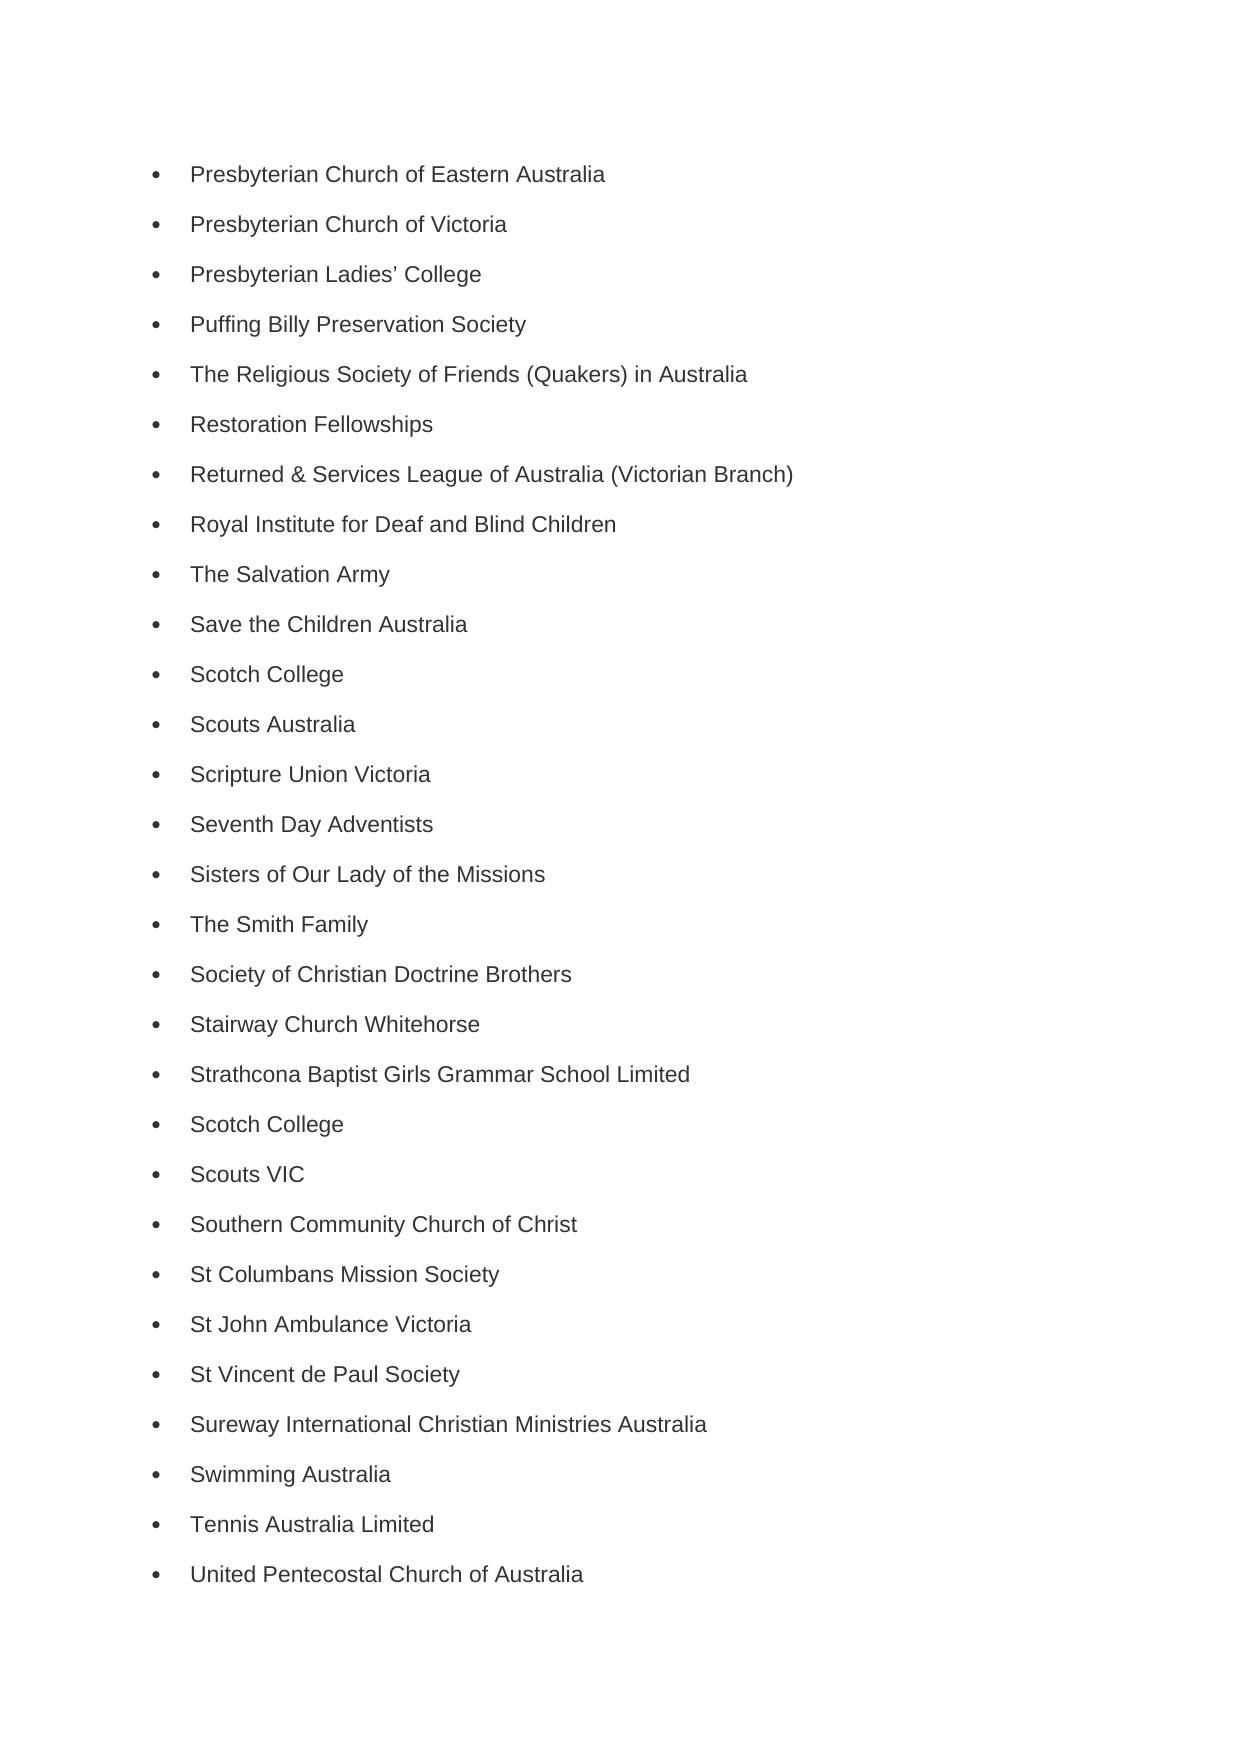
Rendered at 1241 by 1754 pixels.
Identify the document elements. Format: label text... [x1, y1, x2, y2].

list Puffing Billy Preservation Society [152, 300, 1090, 337]
list St Vincent de Paul Society [152, 1350, 1090, 1387]
list Scotch College [152, 650, 1090, 687]
list Scripture Union Victoria [152, 750, 1090, 787]
list St Columbans Mission Society [152, 1250, 1090, 1287]
list The Salvation Army [152, 550, 1090, 587]
list Scotch College [152, 1100, 1090, 1137]
list Society of Christian Doctrine Brothers [152, 950, 1090, 987]
list Save the Children Australia [152, 600, 1090, 637]
list United Pentecostal Church of Australia [152, 1550, 1090, 1587]
list Scouts Australia [152, 700, 1090, 737]
list St John Ambulance Victoria [152, 1300, 1090, 1337]
list Presbyterian Church of Victoria [152, 200, 1090, 237]
list Returned & Services League of Australia (Victorian Branch) [152, 450, 1090, 487]
list Strathcona Baptist Girls Grammar School Limited [152, 1050, 1090, 1087]
list Scouts VIC [152, 1150, 1090, 1187]
list Sureway International Christian Ministries Australia [152, 1400, 1090, 1437]
list The Smith Family [152, 900, 1090, 937]
list Presbyterian Church of Eastern Australia [152, 150, 1090, 187]
list Southern Community Church of Christ [152, 1200, 1090, 1237]
list Sisters of Our Lady of the Missions [152, 850, 1090, 887]
list Royal Institute for Deaf and Blind Children [152, 500, 1090, 537]
list The Religious Society of Friends (Quakers) in Australia [152, 350, 1090, 387]
list Stairway Church Whitehorse [152, 1000, 1090, 1037]
list Presbyterian Ladies’ College [152, 250, 1090, 287]
list Tennis Australia Limited [152, 1500, 1090, 1537]
list Restoration Fellowships [152, 400, 1090, 437]
list Swimming Australia [152, 1450, 1090, 1487]
list Seventh Day Adventists [152, 800, 1090, 837]
